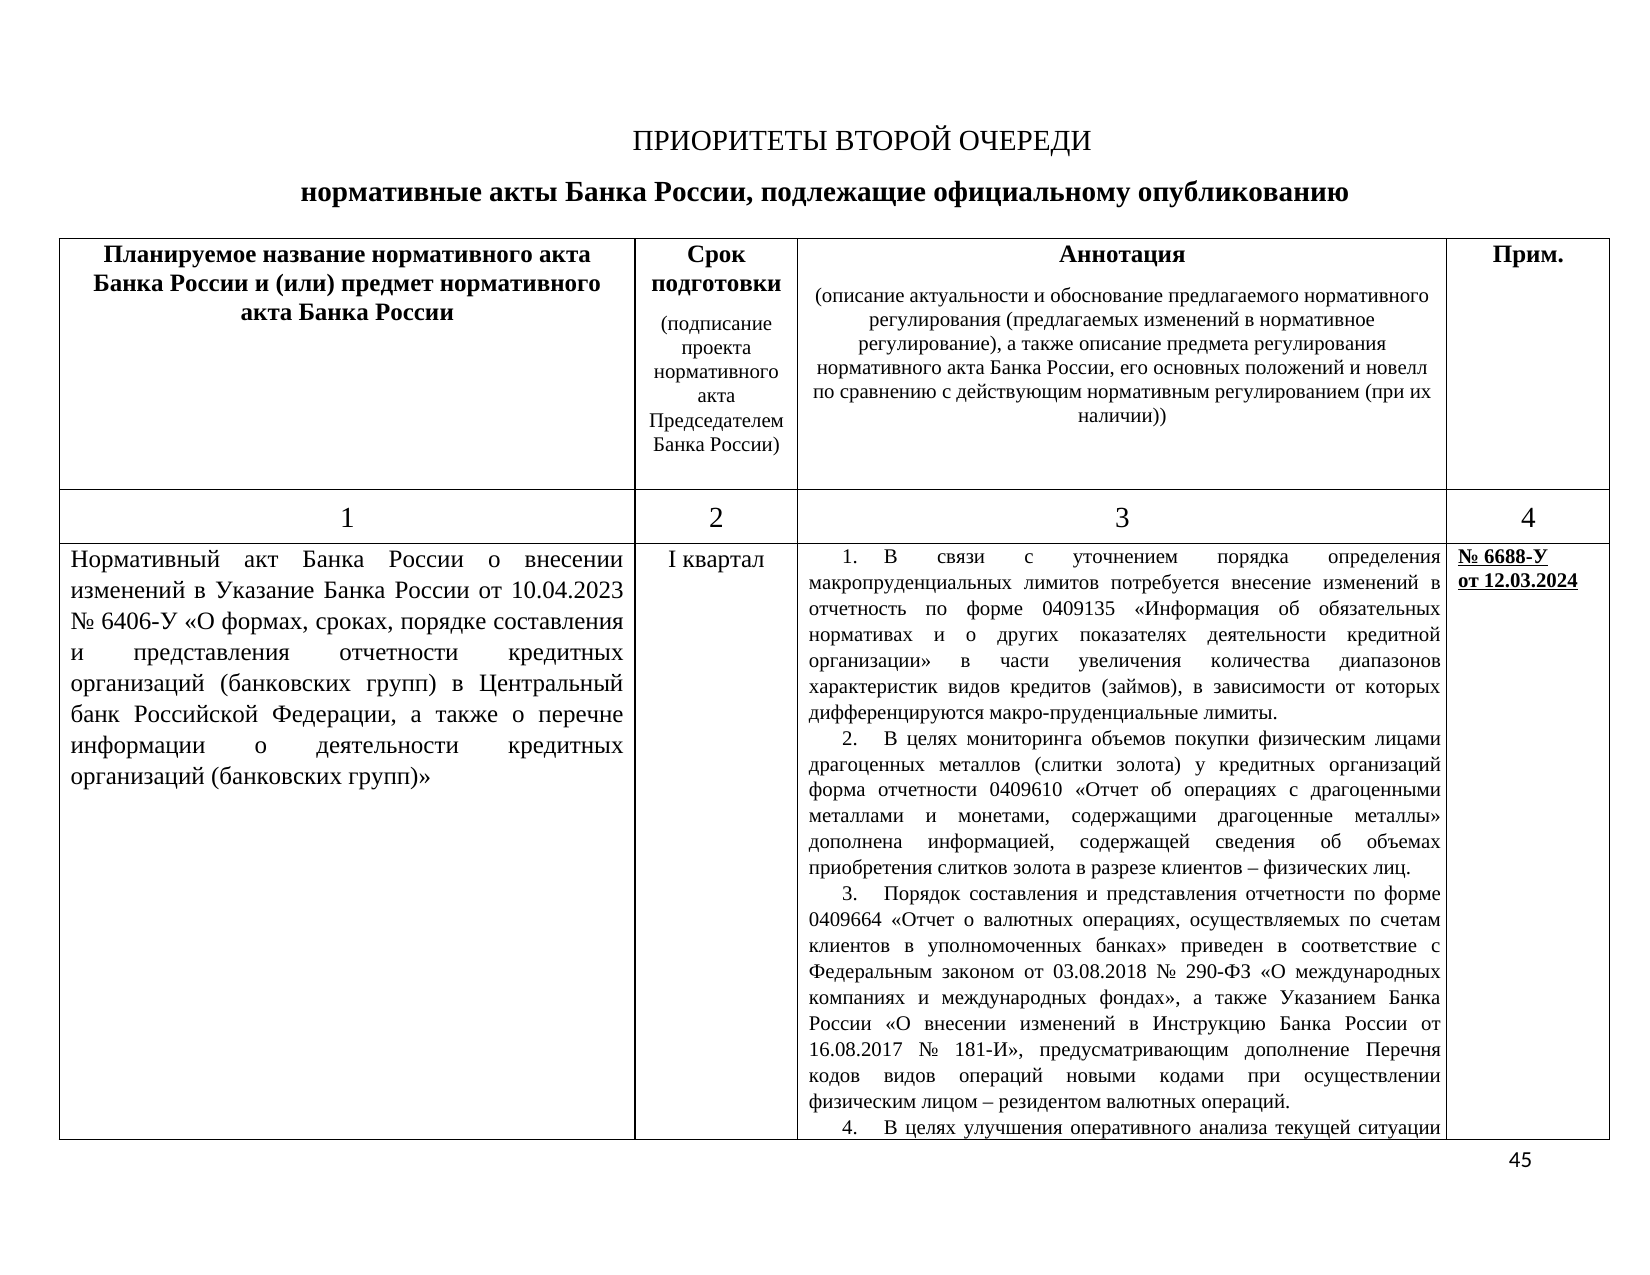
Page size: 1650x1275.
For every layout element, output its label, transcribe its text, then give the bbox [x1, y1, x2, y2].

text ПРИОРИТЕТЫ ВТОРОЙ ОЧЕРЕДИ [118, 123, 1532, 157]
text нормативные акты Банка России, подлежащие официальному опубликованию [118, 174, 1532, 207]
table_cell I квартал [636, 544, 797, 1139]
table_header Прим. [1447, 239, 1609, 489]
table_cell 3 [798, 490, 1446, 543]
table_header Срок подготовки (подписание проекта нормативного акта Председателем Банка России) [636, 239, 797, 489]
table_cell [1447, 544, 1609, 1139]
table_header Аннотация (описание актуальности и обоснование предлагаемого нормативного регулирования (предлагаемых изменений в нормативное регулирование), а также описание предмета регулирования нормативного акта Банка России, его основных положений и новелл по сравнению с действующим нормативным регулированием (при их наличии)) [798, 239, 1446, 489]
table_header Планируемое название нормативного акта Банка России и (или) предмет нормативного акта Банка России [60, 239, 634, 489]
table_cell 4 [1447, 490, 1609, 543]
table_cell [60, 544, 634, 1139]
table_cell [798, 544, 1446, 1139]
table_cell 1 [60, 490, 634, 543]
table_cell 2 [636, 490, 797, 543]
